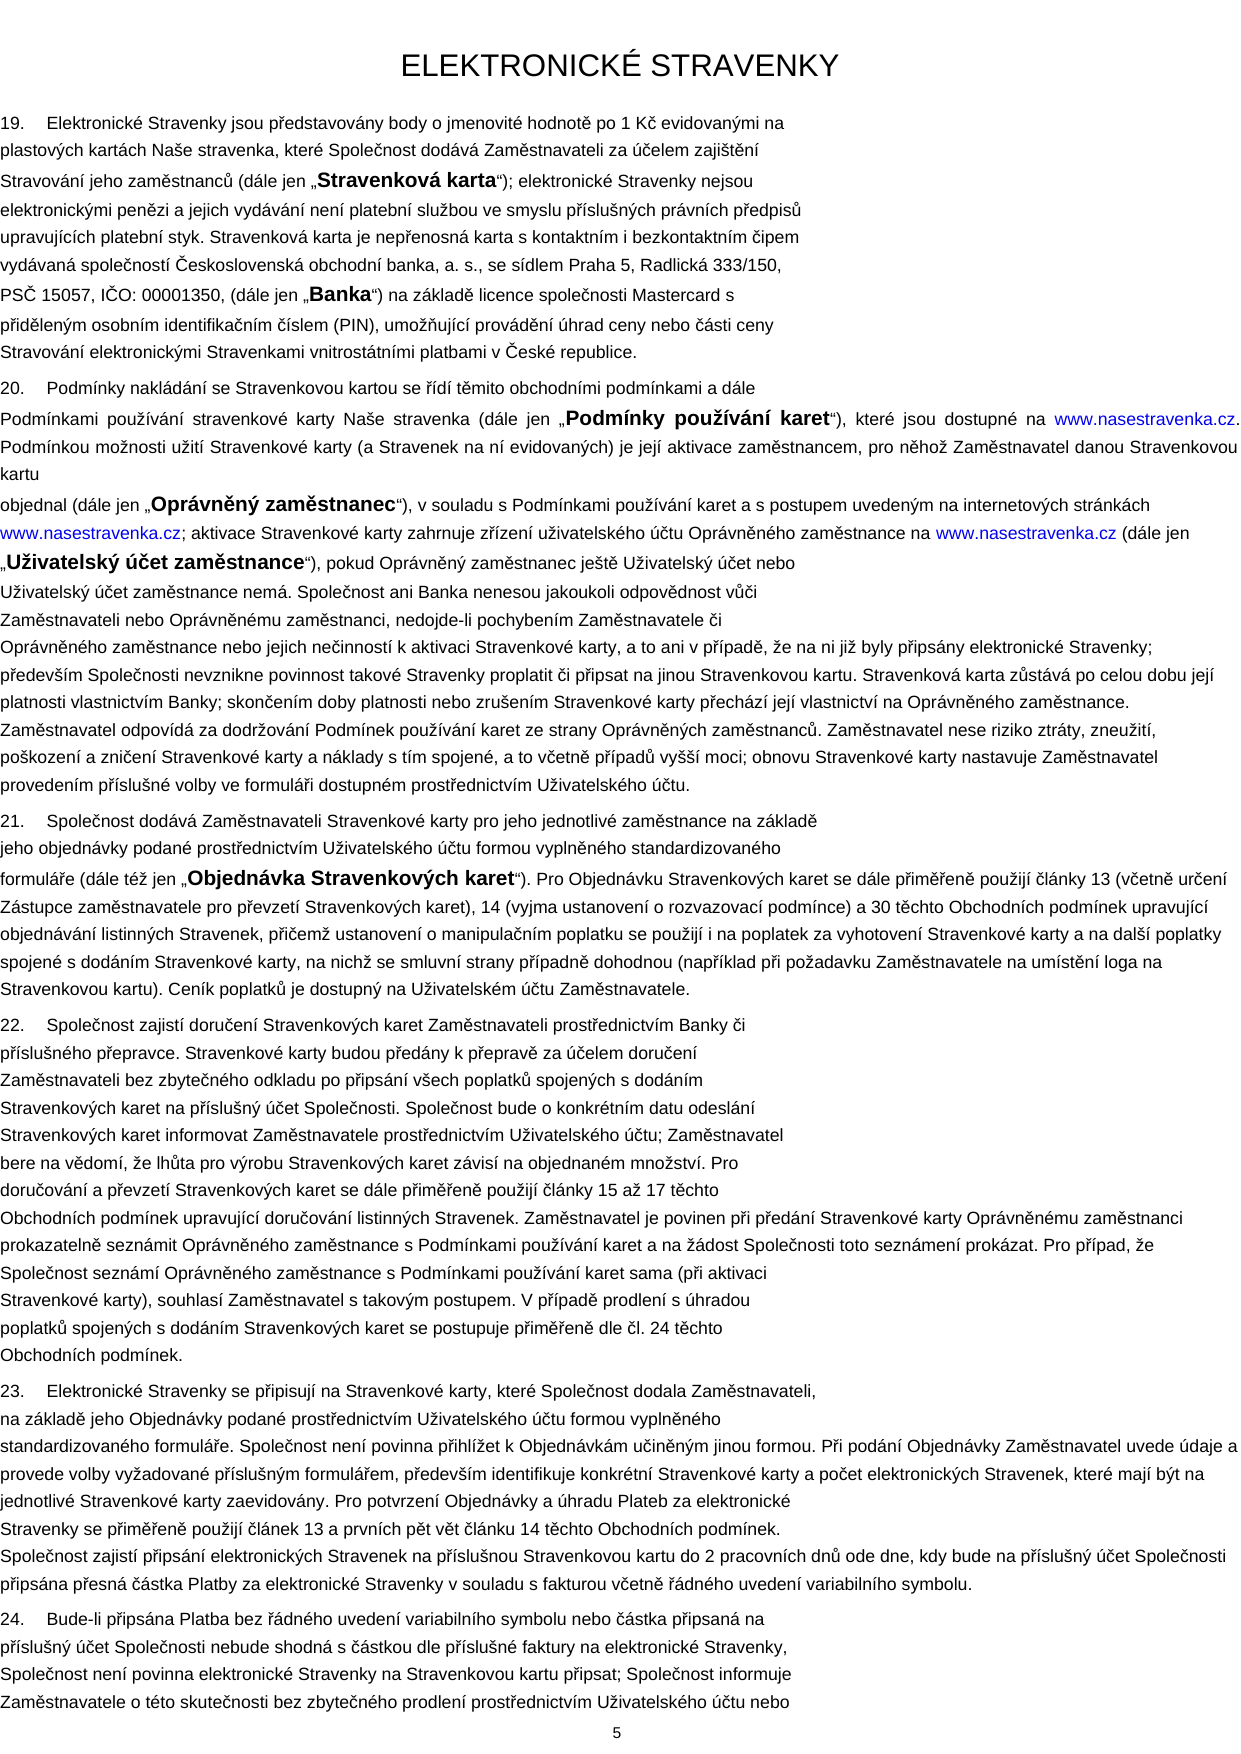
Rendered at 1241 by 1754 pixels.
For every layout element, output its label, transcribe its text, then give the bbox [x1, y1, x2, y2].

text Zaměstnavateli nebo Oprávněnému zaměstnanci, nedojde-li pochybením Zaměstnavatele či [0, 610, 1240, 630]
text plastových kartách Naše stravenka, které Společnost dodává Zaměstnavateli za účelem zajištění [0, 140, 1240, 160]
text ELEKTRONICKÉ STRAVENKY [0, 47, 1240, 83]
text bere na vědomí, že lhůta pro výrobu Stravenkových karet závisí na objednaném množství. Pro [0, 1152, 1240, 1173]
text „Uživatelský účet zaměstnance“), pokud Oprávněný zaměstnanec ještě Uživatelský účet nebo [0, 550, 1240, 574]
text Zaměstnavateli bez zbytečného odkladu po připsání všech poplatků spojených s dodáním [0, 1070, 1240, 1090]
text Stravenky se přiměřeně použijí článek 13 a prvních pět vět článku 14 těchto Obchodních podmínek. [0, 1518, 1240, 1539]
text příslušný účet Společnosti nebude shodná s částkou dle příslušné faktury na elektronické Stravenky, [0, 1637, 1240, 1657]
text Společnost není povinna elektronické Stravenky na Stravenkovou kartu připsat; Společnost informuje [0, 1664, 1240, 1684]
text Uživatelský účet zaměstnance nemá. Společnost ani Banka nenesou jakoukoli odpovědnost vůči [0, 582, 1240, 603]
list Elektronické Stravenky jsou představovány body o jmenovité hodnotě po 1 Kč evidovanými na [0, 112, 1240, 133]
text standardizovaného formuláře. Společnost není povinna přihlížet k Objednávkám učiněným jinou formou. Při podání Objednávky Zaměstnavatel uvede údaje a provede volby vyžadované příslušným formulářem, především identifikuje konkrétní Stravenkové karty a počet elektronických Stravenek, které mají být na [0, 1436, 1240, 1484]
list Podmínky nakládání se Stravenkovou kartou se řídí těmito obchodními podmínkami a dále [0, 378, 1240, 398]
text jeho objednávky podané prostřednictvím Uživatelského účtu formou vyplněného standardizovaného [0, 838, 1240, 858]
text objednal (dále jen „Oprávněný zaměstnanec“), v souladu s Podmínkami používání karet a s postupem uvedeným na internetových stránkách www.nasestravenka.cz; aktivace Stravenkové karty zahrnuje zřízení uživatelského účtu Oprávněného zaměstnance na www.nasestravenka.cz (dále jen [0, 491, 1240, 543]
text Stravenkových karet na příslušný účet Společnosti. Společnost bude o konkrétním datu odeslání [0, 1097, 1240, 1118]
text Podmínkami používání stravenkové karty Naše stravenka (dále jen „Podmínky používání karet“), které jsou dostupné na www.nasestravenka.cz. Podmínkou možnosti užití Stravenkové karty (a Stravenek na ní evidovaných) je její aktivace zaměstnancem, pro něhož Zaměstnavatel danou Stravenkovou kartu [0, 405, 1240, 484]
list Společnost dodává Zaměstnavateli Stravenkové karty pro jeho jednotlivé zaměstnance na základě [0, 811, 1240, 831]
text upravujících platební styk. Stravenková karta je nepřenosná karta s kontaktním i bezkontaktním čipem [0, 227, 1240, 248]
text Obchodních podmínek. [0, 1345, 1240, 1365]
text PSČ 15057, IČO: 00001350, (dále jen „Banka“) na základě licence společnosti Mastercard s [0, 282, 1240, 306]
text Společnost zajistí připsání elektronických Stravenek na příslušnou Stravenkovou kartu do 2 pracovních dnů ode dne, kdy bude na příslušný účet Společnosti připsána přesná částka Platby za elektronické Stravenky v souladu s fakturou včetně řádného uvedení variabilního symbolu. [0, 1546, 1240, 1594]
text doručování a převzetí Stravenkových karet se dále přiměřeně použijí články 15 až 17 těchto [0, 1180, 1240, 1200]
text formuláře (dále též jen „Objednávka Stravenkových karet“). Pro Objednávku Stravenkových karet se dále přiměřeně použijí články 13 (včetně určení Zástupce zaměstnavatele pro převzetí Stravenkových karet), 14 (vyjma ustanovení o rozvazovací podmínce) a 30 těchto Obchodních podmínek upravující objednávání listinných Stravenek, přičemž ustanovení o manipulačním poplatku se použijí i na poplatek za vyhotovení Stravenkové karty a na další poplatky spojené s dodáním Stravenkové karty, na nichž se smluvní strany případně dohodnou (například při požadavku Zaměstnavatele na umístění loga na Stravenkovou kartu). Ceník poplatků je dostupný na Uživatelském účtu Zaměstnavatele. [0, 866, 1240, 999]
text na základě jeho Objednávky podané prostřednictvím Uživatelského účtu formou vyplněného [0, 1408, 1240, 1429]
text příslušného přepravce. Stravenkové karty budou předány k přepravě za účelem doručení [0, 1042, 1240, 1063]
text Obchodních podmínek upravující doručování listinných Stravenek. Zaměstnavatel je povinen při předání Stravenkové karty Oprávněnému zaměstnanci prokazatelně seznámit Oprávněného zaměstnance s Podmínkami používání karet a na žádost Společnosti toto seznámení prokázat. Pro případ, že [0, 1207, 1240, 1255]
list Elektronické Stravenky se připisují na Stravenkové karty, které Společnost dodala Zaměstnavateli, [0, 1381, 1240, 1401]
text přiděleným osobním identifikačním číslem (PIN), umožňující provádění úhrad ceny nebo části ceny [0, 314, 1240, 335]
text Oprávněného zaměstnance nebo jejich nečinností k aktivaci Stravenkové karty, a to ani v případě, že na ni již byly připsány elektronické Stravenky; především Společnosti nevznikne povinnost takové Stravenky proplatit či připsat na jinou Stravenkovou kartu. Stravenková karta zůstává po celou dobu její platnosti vlastnictvím Banky; skončením doby platnosti nebo zrušením Stravenkové karty přechází její vlastnictví na Oprávněného zaměstnance. Zaměstnavatel odpovídá za dodržování Podmínek používání karet ze strany Oprávněných zaměstnanců. Zaměstnavatel nese riziko ztráty, zneužití, poškození a zničení Stravenkové karty a náklady s tím spojené, a to včetně případů vyšší moci; obnovu Stravenkové karty nastavuje Zaměstnavatel provedením příslušné volby ve formuláři dostupném prostřednictvím Uživatelského účtu. [0, 637, 1240, 795]
list Bude-li připsána Platba bez řádného uvedení variabilního symbolu nebo částka připsaná na [0, 1609, 1240, 1629]
text jednotlivé Stravenkové karty zaevidovány. Pro potvrzení Objednávky a úhradu Plateb za elektronické [0, 1491, 1240, 1511]
list Společnost zajistí doručení Stravenkových karet Zaměstnavateli prostřednictvím Banky či [0, 1015, 1240, 1035]
text Stravenkové karty), souhlasí Zaměstnavatel s takovým postupem. V případě prodlení s úhradou [0, 1290, 1240, 1310]
text Stravování jeho zaměstnanců (dále jen „Stravenková karta“); elektronické Stravenky nejsou [0, 167, 1240, 191]
text vydávaná společností Československá obchodní banka, a. s., se sídlem Praha 5, Radlická 333/150, [0, 255, 1240, 275]
text Stravování elektronickými Stravenkami vnitrostátními platbami v České republice. [0, 342, 1240, 362]
text Zaměstnavatele o této skutečnosti bez zbytečného prodlení prostřednictvím Uživatelského účtu nebo [0, 1692, 1240, 1712]
text poplatků spojených s dodáním Stravenkových karet se postupuje přiměřeně dle čl. 24 těchto [0, 1317, 1240, 1338]
text Společnost seznámí Oprávněného zaměstnance s Podmínkami používání karet sama (při aktivaci [0, 1262, 1240, 1283]
text Stravenkových karet informovat Zaměstnavatele prostřednictvím Uživatelského účtu; Zaměstnavatel [0, 1125, 1240, 1145]
text elektronickými penězi a jejich vydávání není platební službou ve smyslu příslušných právních předpisů [0, 200, 1240, 220]
